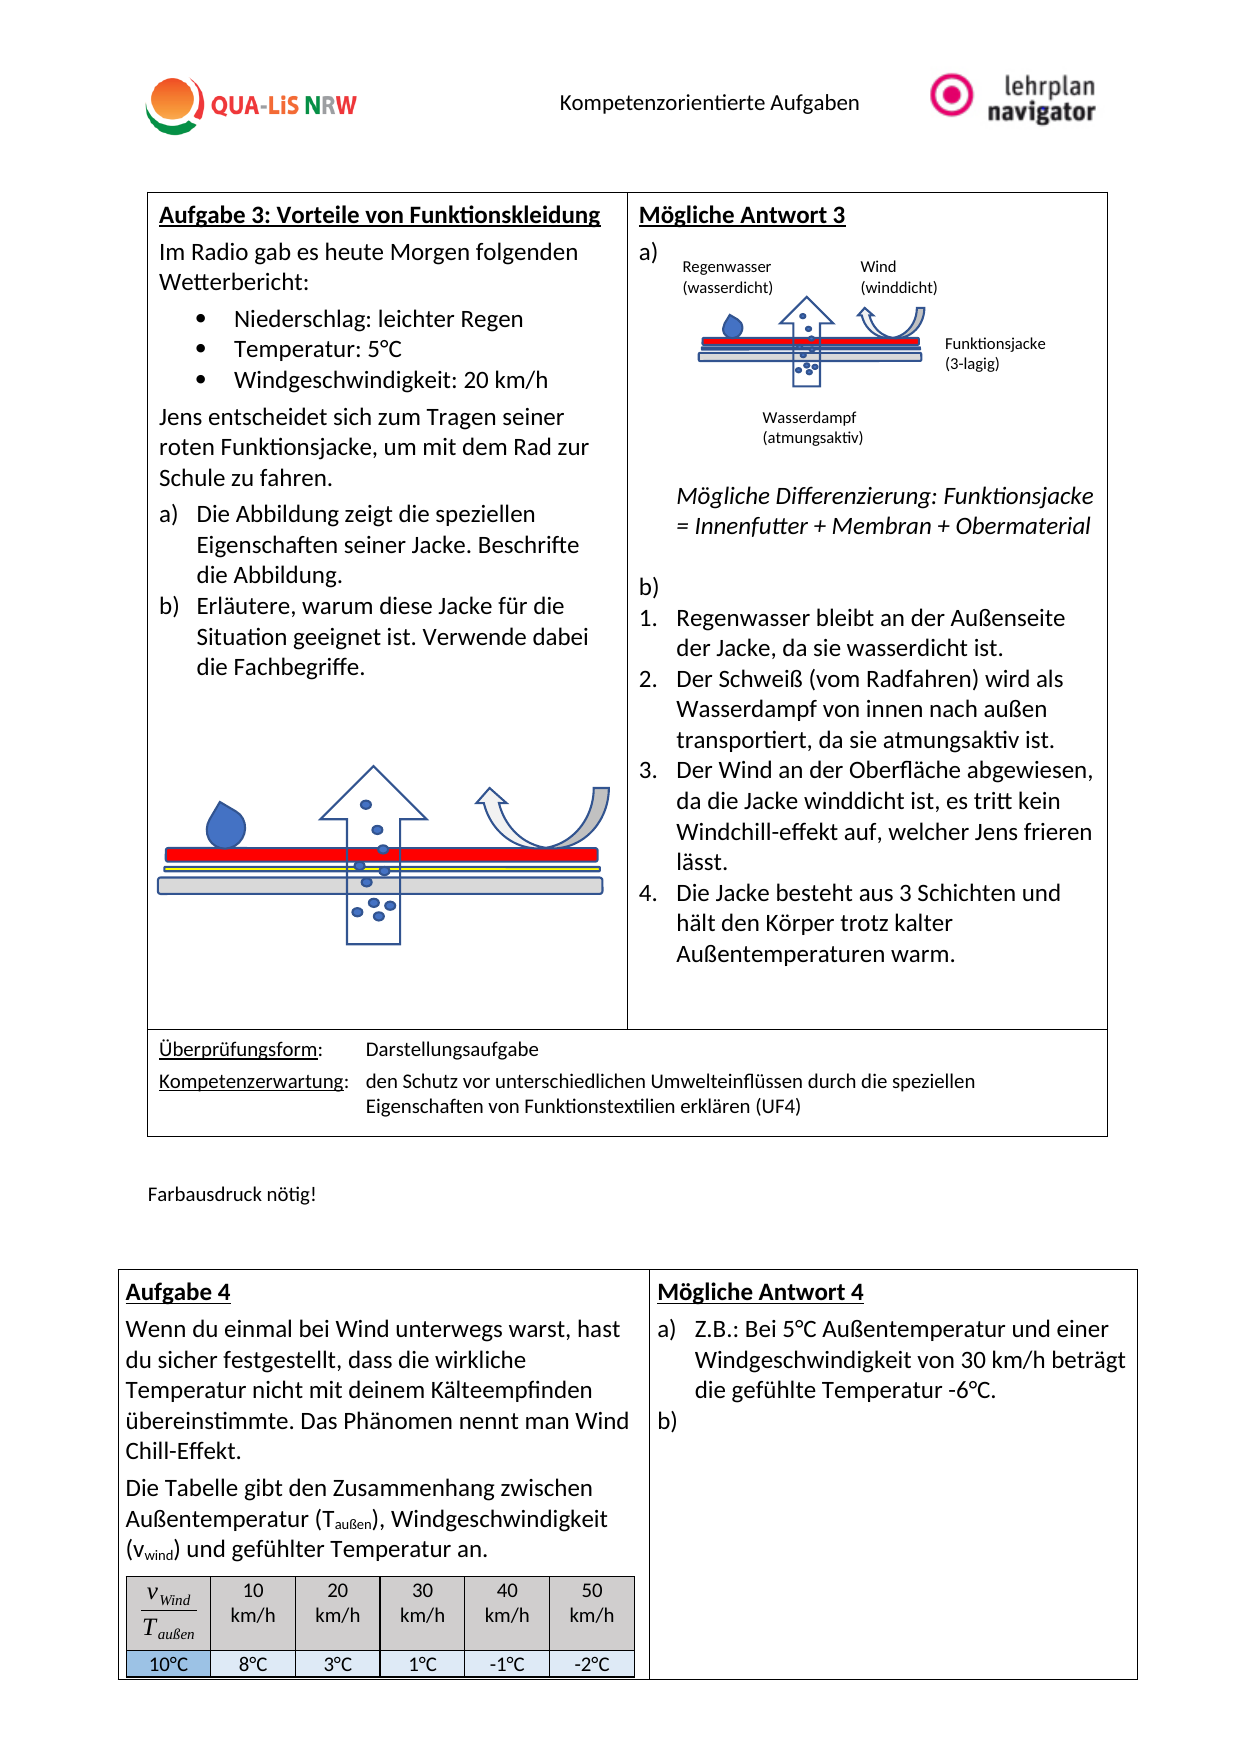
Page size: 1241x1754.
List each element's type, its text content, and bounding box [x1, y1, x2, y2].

picture [143, 73, 360, 137]
table_cell Überprüfungsform: Darstellungsaufgabe Kompetenzerwartung: den Schutz vor unterschiedlichen Umwelteinflüssen durch die speziellen Eigenschaften von Funktionstextilien erklären (UF4) [148, 1030, 1107, 1136]
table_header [119, 1270, 649, 1679]
table_header Mögliche Antwort 3 Mögliche Differenzierung: Funktionsjacke = Innenfutter + Membran + Obermaterial b) Regenwasser bleibt an der Außenseite der Jacke, da sie wasserdicht ist. Der Schweiß (vom Radfahren) wird als Wasserdampf von innen nach außen transportiert, da sie atmungsaktiv ist. Der Wind an der Oberfläche abgewiesen, da die Jacke winddicht ist, es tritt kein Windchill-effekt auf, welcher Jens frieren lässt. Die Jacke besteht aus 3 Schichten und hält den Körper trotz kalter Außentemperaturen warm. [628, 193, 1107, 1029]
text Farbausdruck nötig! [148, 1181, 1093, 1207]
table_header Aufgabe 3: Vorteile von Funktionskleidung Im Radio gab es heute Morgen folgenden Wetterbericht: Niederschlag: leichter Regen Temperatur: 5°C Windgeschwindigkeit: 20 km/h Jens entscheidet sich zum Tragen seiner roten Funktionsjacke, um mit dem Rad zur Schule zu fahren. Die Abbildung zeigt die speziellen Eigenschaften seiner Jacke. Beschrifte die Abbildung. Erläutere, warum diese Jacke für die Situation geeignet ist. Verwende dabei die Fachbegriffe. [148, 193, 627, 1029]
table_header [650, 1270, 1137, 1679]
picture [907, 53, 1105, 133]
